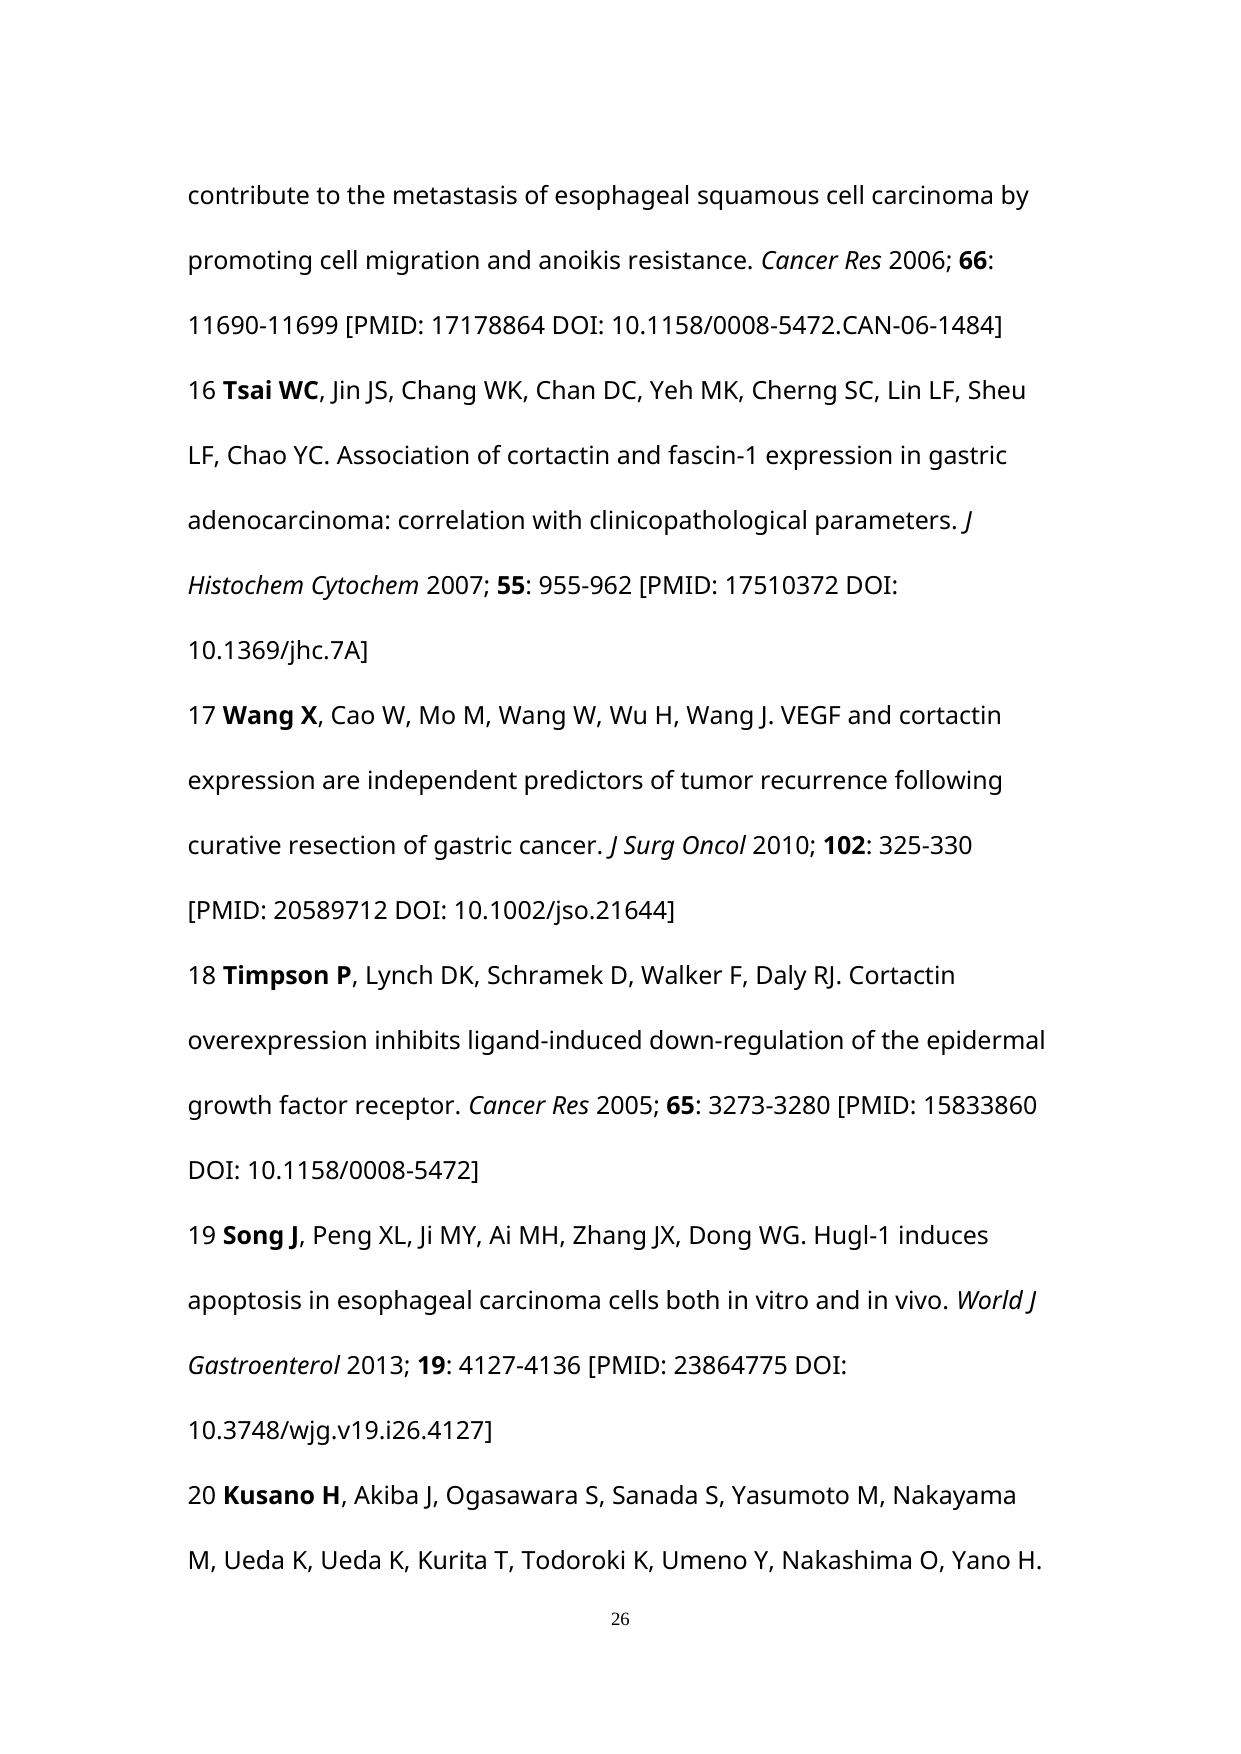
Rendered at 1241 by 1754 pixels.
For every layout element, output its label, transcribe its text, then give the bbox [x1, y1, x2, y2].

text 16 Tsai WC, Jin JS, Chang WK, Chan DC, Yeh MK, Cherng SC, Lin LF, Sheu LF, Chao YC. Association of cortactin and fascin-1 expression in gastric adenocarcinoma: correlation with clinicopathological parameters. J Histochem Cytochem 2007; 55: 955-962 [PMID: 17510372 DOI: 10.1369/jhc.7A] [187, 357, 1053, 682]
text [187, 162, 1053, 357]
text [187, 1462, 1053, 1592]
text 19 Song J, Peng XL, Ji MY, Ai MH, Zhang JX, Dong WG. Hugl-1 induces apoptosis in esophageal carcinoma cells both in vitro and in vivo. World J Gastroenterol 2013; 19: 4127-4136 [PMID: 23864775 DOI: 10.3748/wjg.v19.i26.4127] [187, 1202, 1053, 1462]
text 18 Timpson P, Lynch DK, Schramek D, Walker F, Daly RJ. Cortactin overexpression inhibits ligand-induced down-regulation of the epidermal growth factor receptor. Cancer Res 2005; 65: 3273-3280 [PMID: 15833860 DOI: 10.1158/0008-5472] [187, 942, 1053, 1202]
text 17 Wang X, Cao W, Mo M, Wang W, Wu H, Wang J. VEGF and cortactin expression are independent predictors of tumor recurrence following curative resection of gastric cancer. J Surg Oncol 2010; 102: 325-330 [PMID: 20589712 DOI: 10.1002/jso.21644] [187, 682, 1053, 942]
